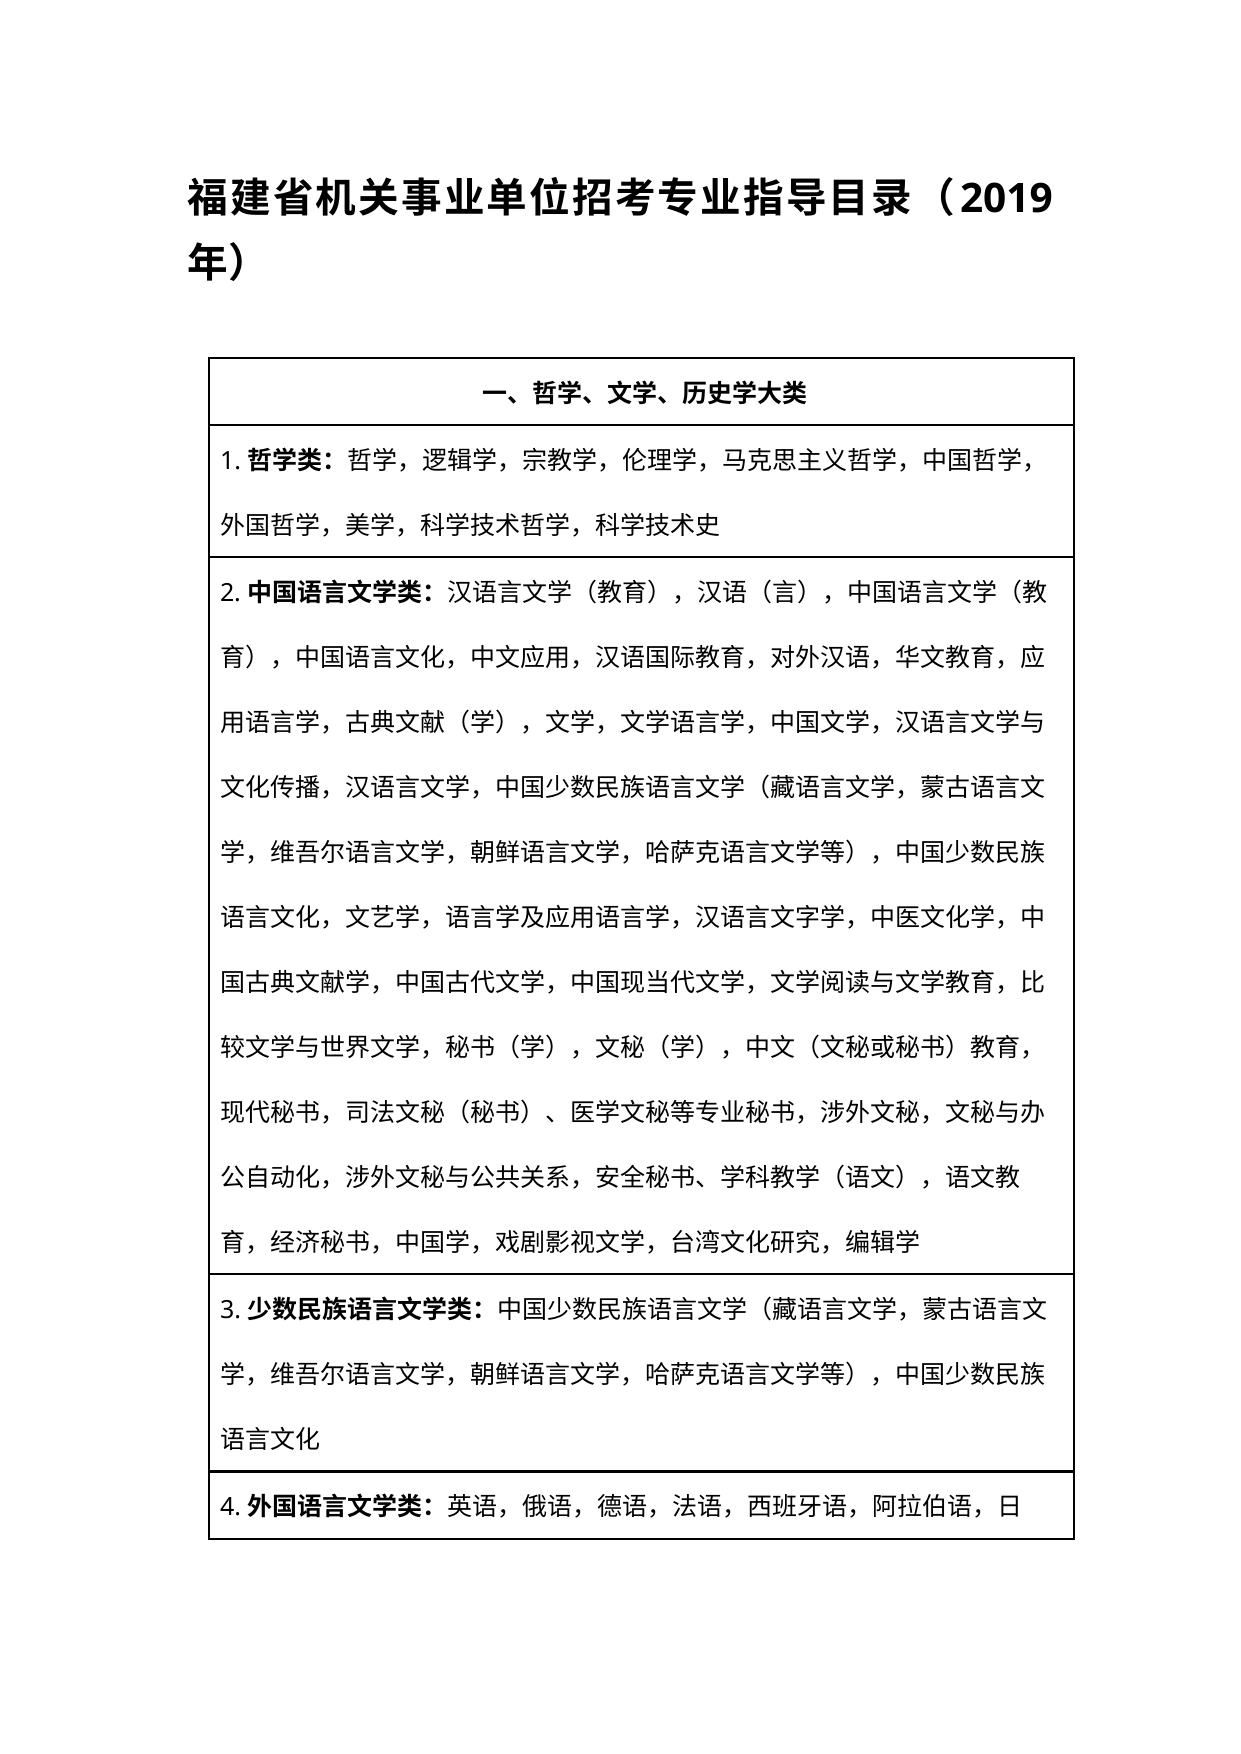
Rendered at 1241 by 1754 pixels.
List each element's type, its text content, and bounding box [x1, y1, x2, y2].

table_header 一、哲学、文学、历史学大类 [210, 359, 1073, 424]
table_cell 2. 中国语言文学类：汉语言文学（教育），汉语（言），中国语言文学（教育），中国语言文化，中文应用，汉语国际教育，对外汉语，华文教育，应用语言学，古典文献（学），文学，文学语言学，中国文学，汉语言文学与文化传播，汉语言文学，中国少数民族语言文学（藏语言文学，蒙古语言文学，维吾尔语言文学，朝鲜语言文学，哈萨克语言文学等），中国少数民族语言文化，文艺学，语言学及应用语言学，汉语言文字学，中医文化学，中国古典文献学，中国古代文学，中国现当代文学，文学阅读与文学教育，比较文学与世界文学，秘书（学），文秘（学），中文（文秘或秘书）教育，现代秘书，司法文秘（秘书）、医学文秘等专业秘书，涉外文秘，文秘与办公自动化，涉外文秘与公共关系，安全秘书、学科教学（语文），语文教育，经济秘书，中国学，戏剧影视文学，台湾文化研究，编辑学 [210, 558, 1073, 1273]
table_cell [210, 1473, 1073, 1537]
text 福建省机关事业单位招考专业指导目录（2019年） [187, 162, 1053, 292]
table_cell 1. 哲学类：哲学，逻辑学，宗教学，伦理学，马克思主义哲学，中国哲学，外国哲学，美学，科学技术哲学，科学技术史 [210, 426, 1073, 556]
table_cell 3. 少数民族语言文学类：中国少数民族语言文学（藏语言文学，蒙古语言文学，维吾尔语言文学，朝鲜语言文学，哈萨克语言文学等），中国少数民族语言文化 [210, 1275, 1073, 1470]
